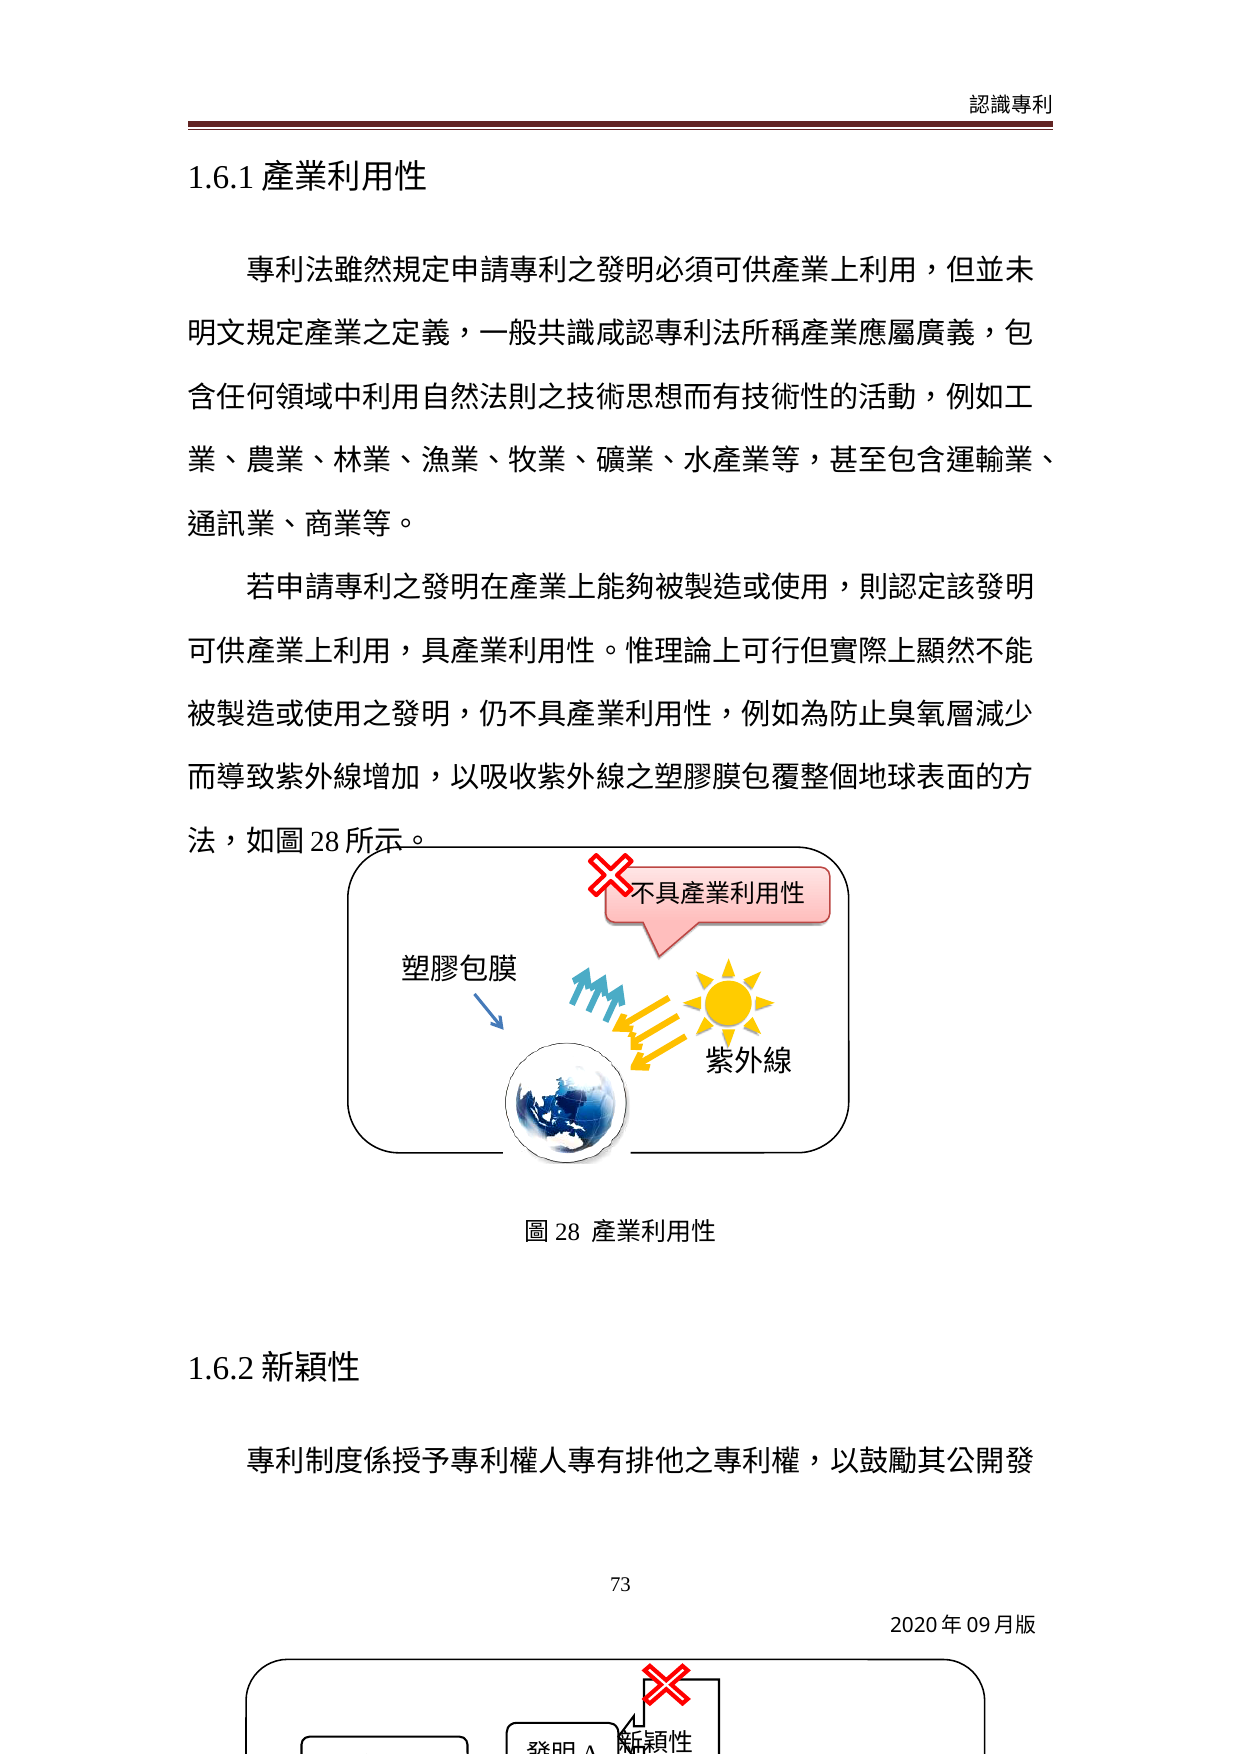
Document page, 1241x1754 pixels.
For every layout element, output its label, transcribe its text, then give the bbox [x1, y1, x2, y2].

text 專利法雖然規定申請專利之發明必須可供產業上利用，但並未明文規定產業之定義，一般共識咸認專利法所稱產業應屬廣義，包含任何領域中利用自然法則之技術思想而有技術性的活動，例如工業、農業、林業、漁業、牧業、礦業、水產業等，甚至包含運輸業、通訊業、商業等。 [187, 246, 1053, 542]
subtitle 1.6.2新穎性 [187, 1341, 1053, 1389]
subtitle 1.6.1產業利用性 [187, 150, 1053, 198]
text 若申請專利之發明在產業上能夠被製造或使用，則認定該發明可供產業上利用，具產業利用性。惟理論上可行但實際上顯然不能被製造或使用之發明，仍不具產業利用性，例如為防止臭氧層減少而導致紫外線增加，以吸收紫外線之塑膠膜包覆整個地球表面的方法，如圖28所示。 [187, 564, 1053, 860]
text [187, 1437, 1053, 1479]
text 圖 28 產業利用性 [187, 1211, 1053, 1247]
